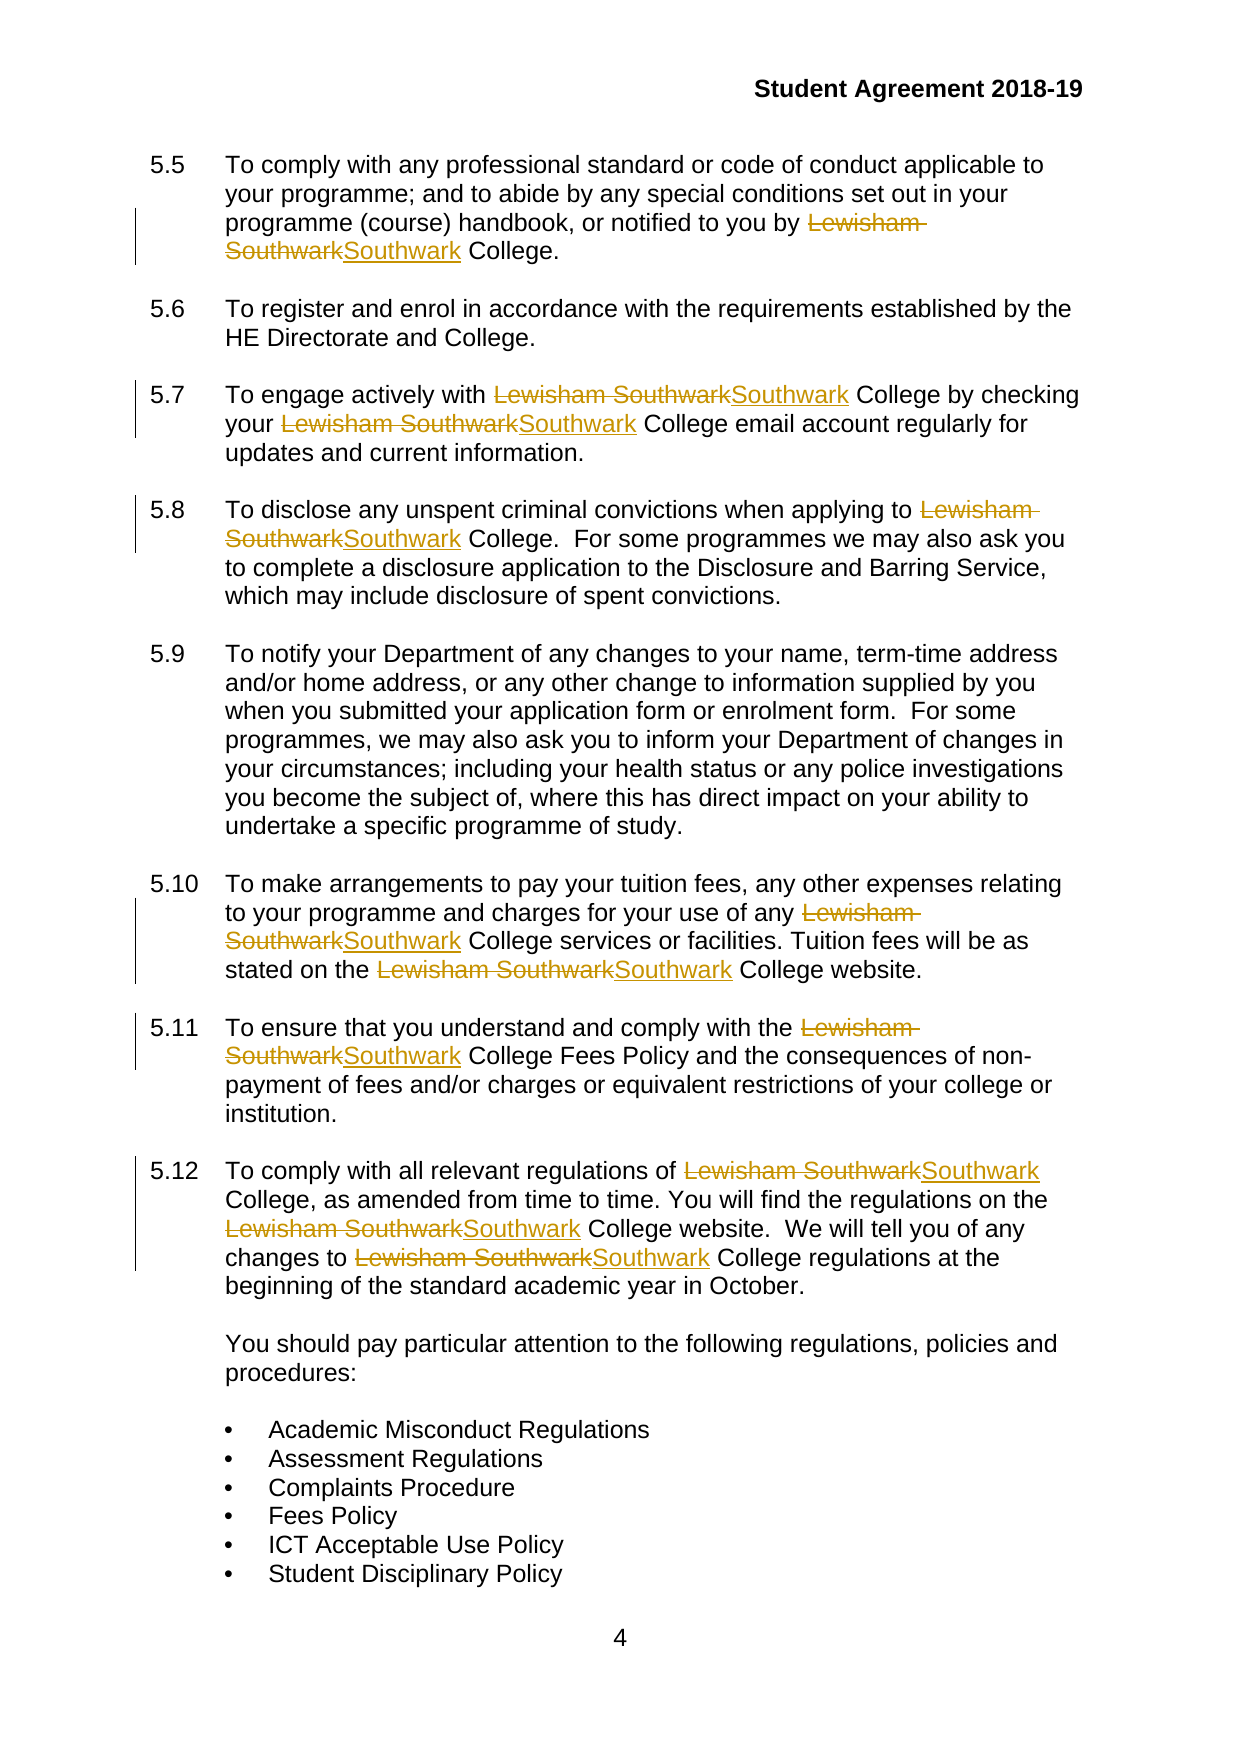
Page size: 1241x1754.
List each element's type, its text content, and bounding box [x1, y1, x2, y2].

text 5.5 To comply with any professional standard or code of conduct applicable to your programme; and to abide by any special conditions set out in your programme (course) handbook, or notified to you by College. [150, 150, 1090, 265]
text 5.12 To comply with all relevant regulations of College, as amended from time to time. You will find the regulations on the College website. We will tell you of any changes to College regulations at the beginning of the standard academic year in October. [150, 1156, 1090, 1300]
text You should pay particular attention to the following regulations, policies and procedures: [225, 1329, 1090, 1386]
text 5.7 To engage actively with College by checking your College email account regularly for updates and current information. [150, 380, 1090, 466]
text 5.9 To notify your Department of any changes to your name, term-time address and/or home address, or any other change to information supplied by you when you submitted your application form or enrolment form. For some programmes, we may also ask you to inform your Department of changes in your circumstances; including your health status or any police investigations you become the subject of, where this has direct impact on your ability to undertake a specific programme of study. [150, 639, 1090, 840]
text • Assessment Regulations [224, 1444, 1090, 1472]
text 5.8 To disclose any unspent criminal convictions when applying to College. For some programmes we may also ask you to complete a disclosure application to the Disclosure and Barring Service, which may include disclosure of spent convictions. [150, 495, 1090, 610]
text • Student Disciplinary Policy [224, 1559, 1090, 1587]
text • Complaints Procedure [224, 1472, 1090, 1501]
text • Academic Misconduct Regulations [224, 1415, 1090, 1444]
text • ICT Acceptable Use Policy [224, 1530, 1090, 1559]
text 5.11 To ensure that you understand and comply with the College Fees Policy and the consequences of non-payment of fees and/or charges or equivalent restrictions of your college or institution. [150, 1012, 1090, 1127]
text 5.6 To register and enrol in accordance with the requirements established by the HE Directorate and College. [150, 294, 1090, 351]
text • Fees Policy [224, 1501, 1090, 1530]
text 5.10 To make arrangements to pay your tuition fees, any other expenses relating to your programme and charges for your use of any College services or facilities. Tuition fees will be as stated on the College website. [150, 869, 1090, 984]
